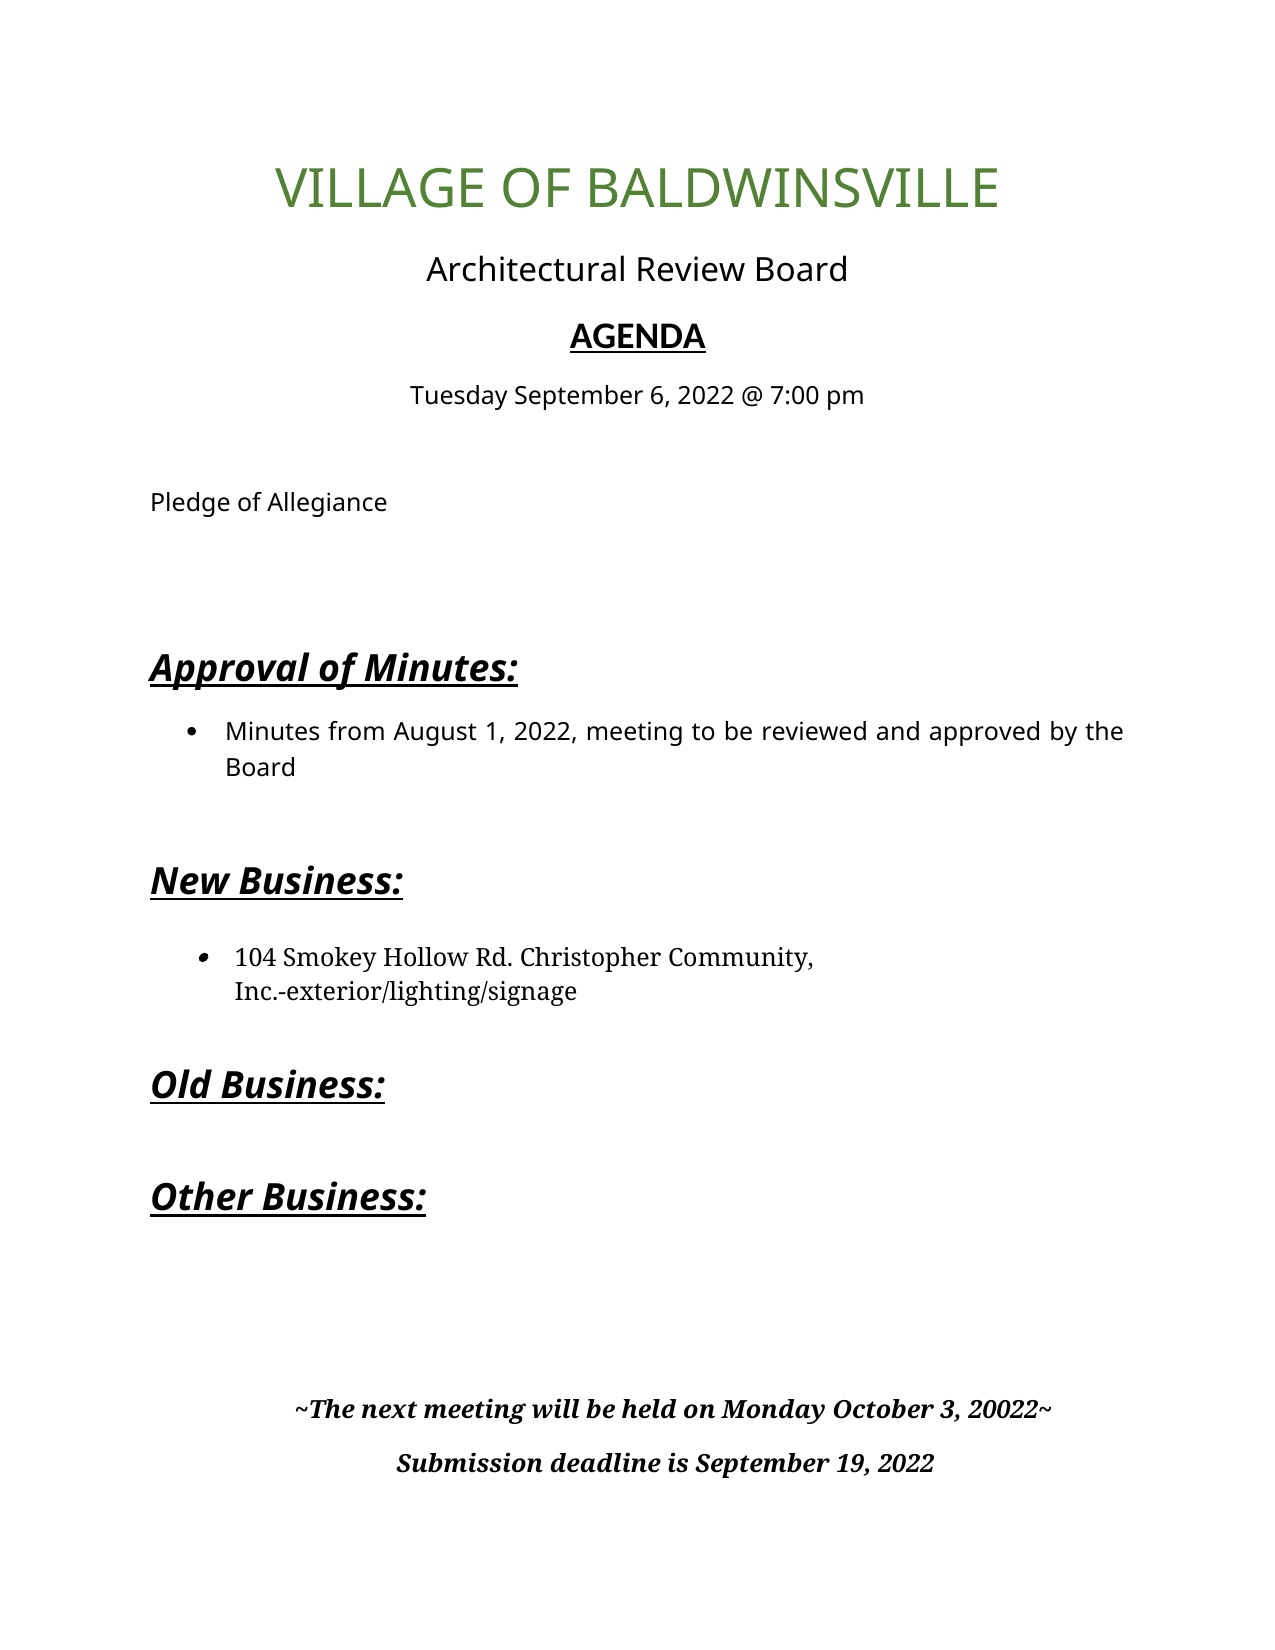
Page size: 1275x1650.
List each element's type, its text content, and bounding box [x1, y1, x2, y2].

text ~The next meeting will be held on Monday October 3, 20022~ [225, 1392, 1125, 1426]
list Old Business: [150, 1059, 1125, 1110]
list 104 Smokey Hollow Rd. Christopher Community, Inc.-exterior/lighting/signage [197, 939, 1125, 1008]
text Architectural Review Board [150, 246, 1125, 292]
list Minutes from August 1, 2022, meeting to be reviewed and approved by the Board [187, 713, 1125, 784]
text Other Business: [150, 1171, 1125, 1222]
text New Business: [150, 854, 1125, 905]
text Approval of Minutes: [150, 641, 1125, 692]
text Pledge of Allegiance [150, 485, 1125, 519]
text Submission deadline is September 19, 2022 [150, 1445, 1125, 1479]
text AGENDA [150, 312, 1125, 358]
text VILLAGE OF BALDWINSVILLE [150, 150, 1125, 224]
text Tuesday September 6, 2022 @ 7:00 pm [150, 378, 1125, 412]
